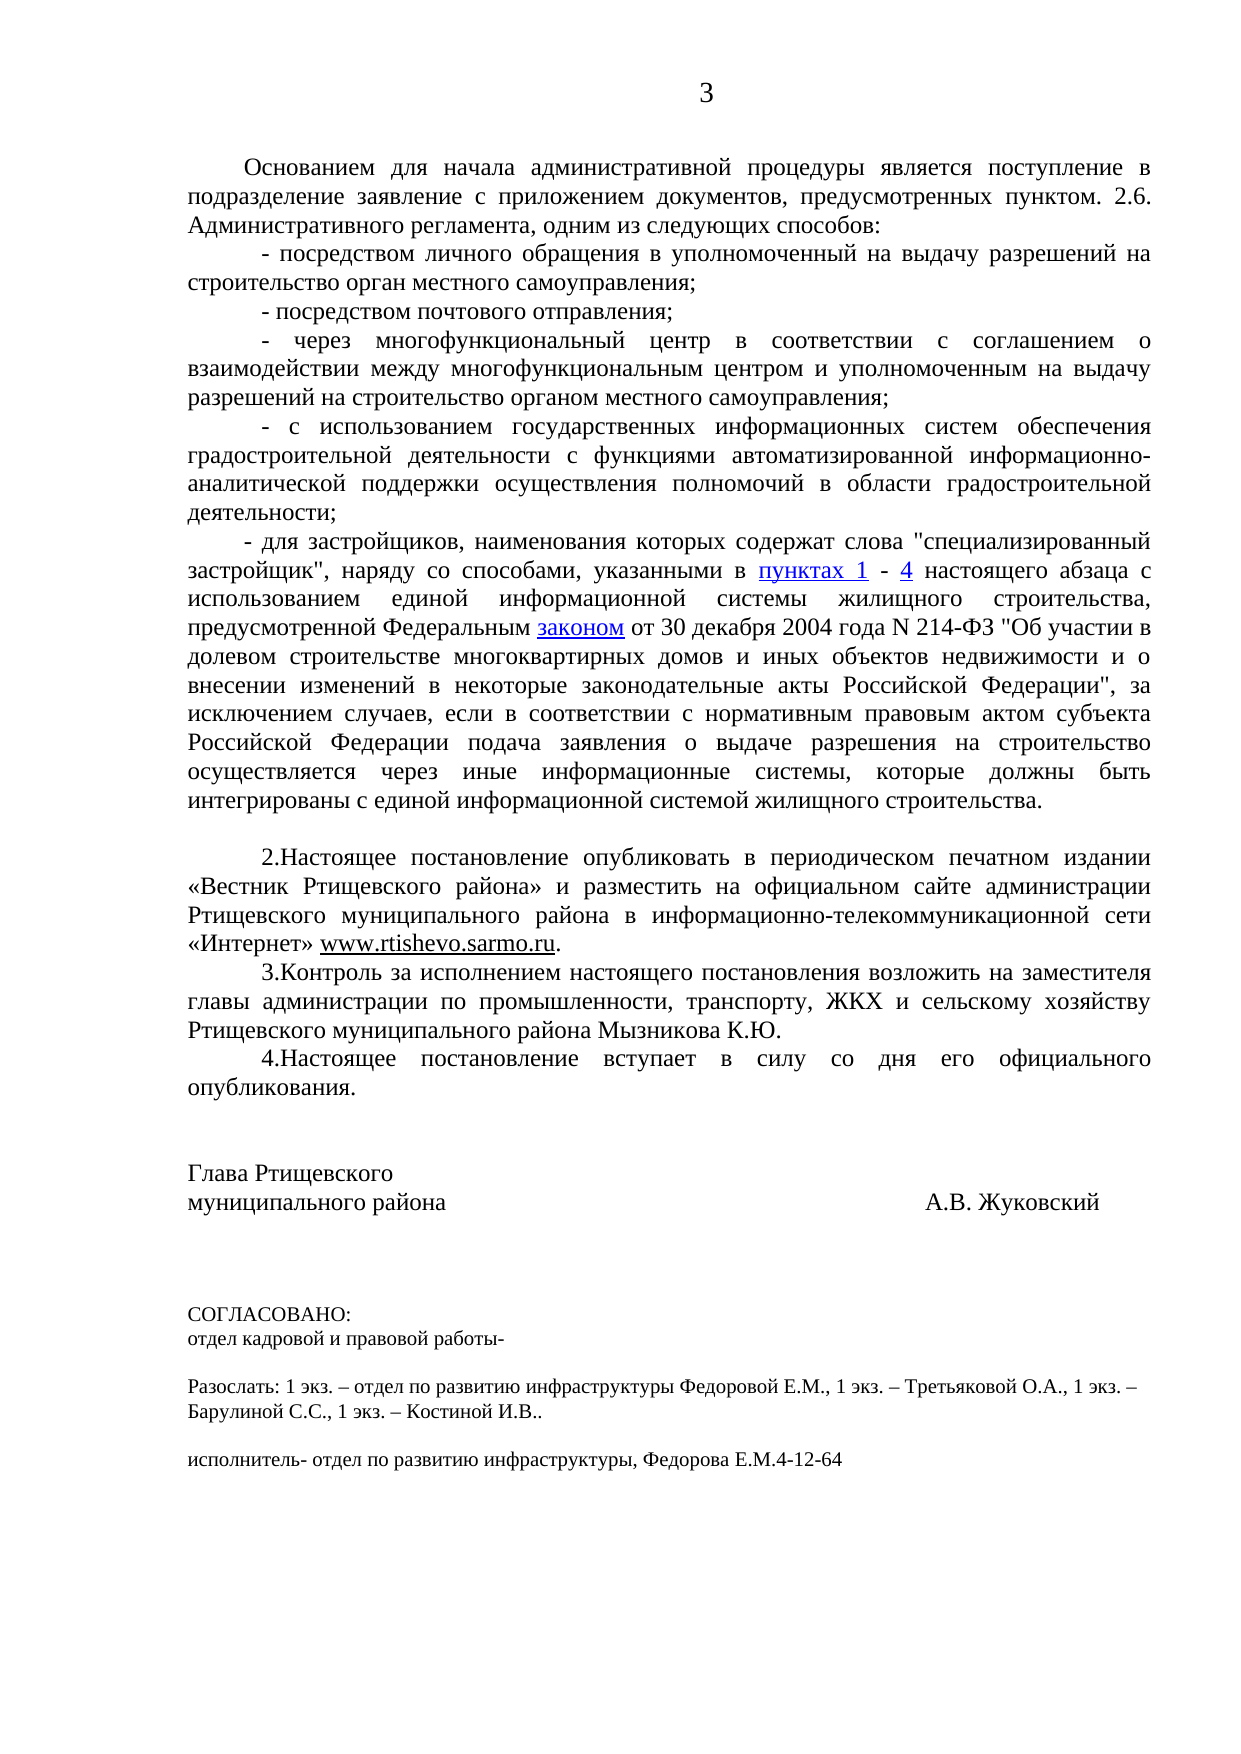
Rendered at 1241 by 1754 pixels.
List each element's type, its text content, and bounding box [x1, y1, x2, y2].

text 2.Настоящее постановление опубликовать в периодическом печатном издании «Вестник Ртищевского района» и разместить на официальном сайте администрации Ртищевского муниципального района в информационно-телекоммуникационной сети «Интернет» www.rtishevo.sarmo.ru. [187, 842, 1152, 957]
text - посредством личного обращения в уполномоченный на выдачу разрешений на строительство орган местного самоуправления; [187, 238, 1152, 296]
text - через многофункциональный центр в соответствии с соглашением о взаимодействии между многофункциональным центром и уполномоченным на выдачу разрешений на строительство органом местного самоуправления; [187, 325, 1152, 411]
text - посредством почтового отправления; [187, 296, 1152, 325]
text отдел кадровой и правовой работы- [187, 1326, 1152, 1350]
text муниципального района А.В. Жуковский [187, 1187, 1152, 1216]
text Основанием для начала административной процедуры является поступление в подразделение заявление с приложением документов, предусмотренных пунктом. 2.6. Административного регламента, одним из следующих способов: [187, 152, 1152, 238]
text Разослать: 1 экз. – отдел по развитию инфраструктуры Федоровой Е.М., 1 экз. – Третьяковой О.А., 1 экз. – Барулиной С.С., 1 экз. – Костиной И.В.. [187, 1374, 1152, 1423]
text 3.Контроль за исполнением настоящего постановления возложить на заместителя главы администрации по промышленности, транспорту, ЖКХ и сельскому хозяйству Ртищевского муниципального района Мызникова К.Ю. [187, 957, 1152, 1043]
text Глава Ртищевского [187, 1158, 1152, 1187]
text СОГЛАСОВАНО: [187, 1302, 1152, 1326]
text исполнитель- отдел по развитию инфраструктуры, Федорова Е.М.4-12-64 [187, 1447, 1152, 1471]
text 4.Настоящее постановление вступает в силу со дня его официального опубликования. [187, 1043, 1152, 1101]
